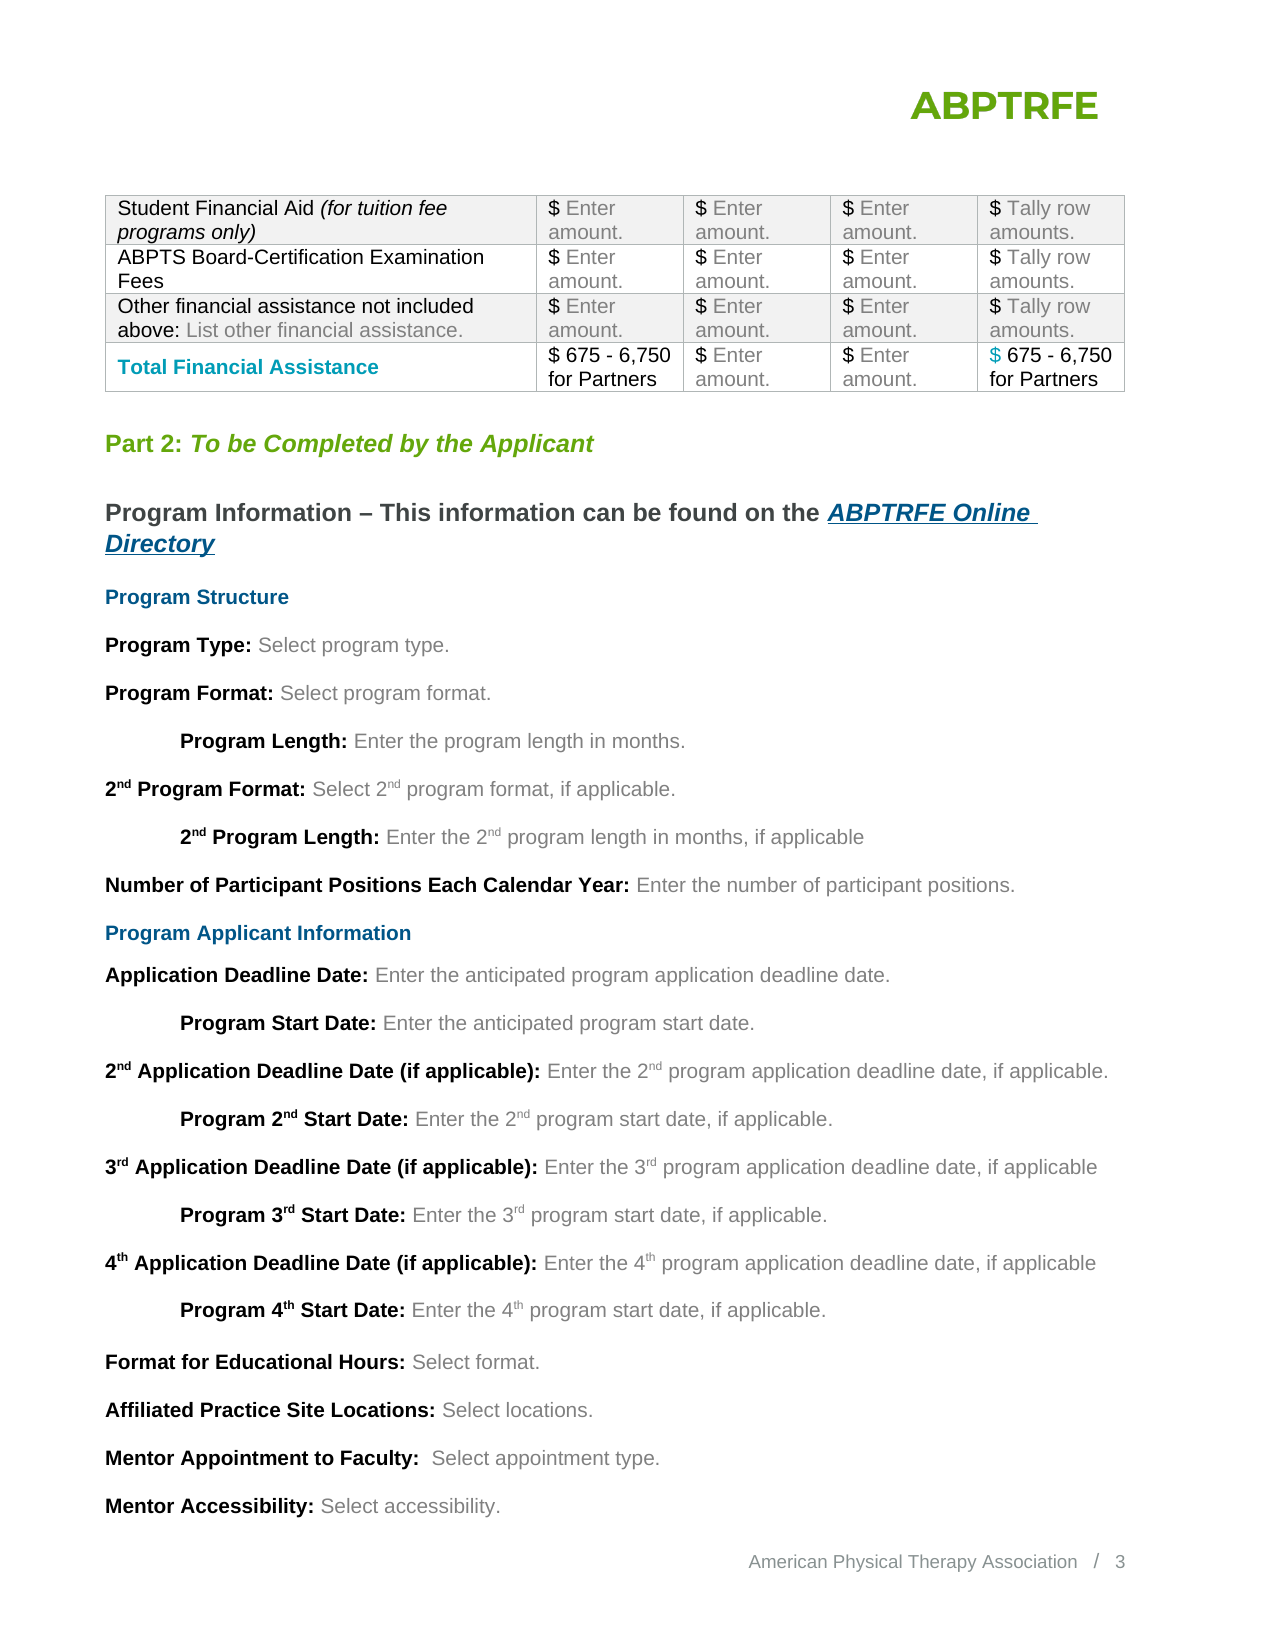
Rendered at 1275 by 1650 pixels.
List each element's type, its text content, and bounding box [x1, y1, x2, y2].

subtitle Program Information – This information can be found on the ABPTRFE Online Directory [105, 498, 1125, 558]
table_cell $ [537, 343, 683, 391]
text 2nd Program Format: [105, 777, 1125, 801]
table_cell $ [831, 245, 977, 293]
table_cell $ [684, 245, 830, 293]
text Program 4th Start Date: [105, 1298, 1125, 1322]
text Program 3rd Start Date: [180, 1202, 1125, 1226]
text 2nd Program Length: [180, 824, 1125, 848]
text Number of Participant Positions Each Calendar Year: [105, 872, 1125, 896]
text Mentor Accessibility: [105, 1493, 1125, 1517]
text Mentor Appointment to Faculty: [105, 1446, 1125, 1469]
table_cell $ [537, 245, 683, 293]
table_cell $ [978, 245, 1124, 293]
text Format for Educational Hours: [105, 1350, 1125, 1374]
text Program Structure [105, 585, 1125, 609]
table_cell $ [537, 294, 683, 342]
text 4th Application Deadline Date (if applicable): [105, 1250, 1125, 1274]
text Application Deadline Date: [105, 963, 1125, 987]
table_cell $ [831, 343, 977, 391]
picture [887, 75, 1125, 144]
subtitle Part 2: To be Completed by the Applicant [105, 429, 1125, 458]
text 3rd Application Deadline Date (if applicable): [105, 1154, 1125, 1178]
table_cell $ [831, 196, 977, 244]
table_cell $ [537, 196, 683, 244]
table_cell $ [978, 196, 1124, 244]
text Program 2nd Start Date: [180, 1107, 1125, 1131]
table_cell Total Financial Assistance [106, 343, 536, 391]
text Program Format: [105, 681, 1125, 705]
text 2nd Application Deadline Date (if applicable): [105, 1059, 1125, 1083]
table_cell $ [831, 294, 977, 342]
table_cell Other financial assistance not included above: [106, 294, 536, 342]
table_cell $ [978, 294, 1124, 342]
table_cell $ [684, 196, 830, 244]
text Affiliated Practice Site Locations: [105, 1398, 1125, 1422]
text Program Applicant Information [105, 920, 1125, 944]
table_cell $ [684, 343, 830, 391]
text Program Start Date: [105, 1011, 1125, 1035]
text Program Type: [105, 633, 1125, 657]
table_cell $ [978, 343, 1124, 391]
text Program Length: [180, 729, 1125, 753]
table_cell ABPTS Board-Certification Examination Fees [106, 245, 536, 293]
table_cell Student Financial Aid (for tuition fee programs only) [106, 196, 536, 244]
table_cell $ [684, 294, 830, 342]
